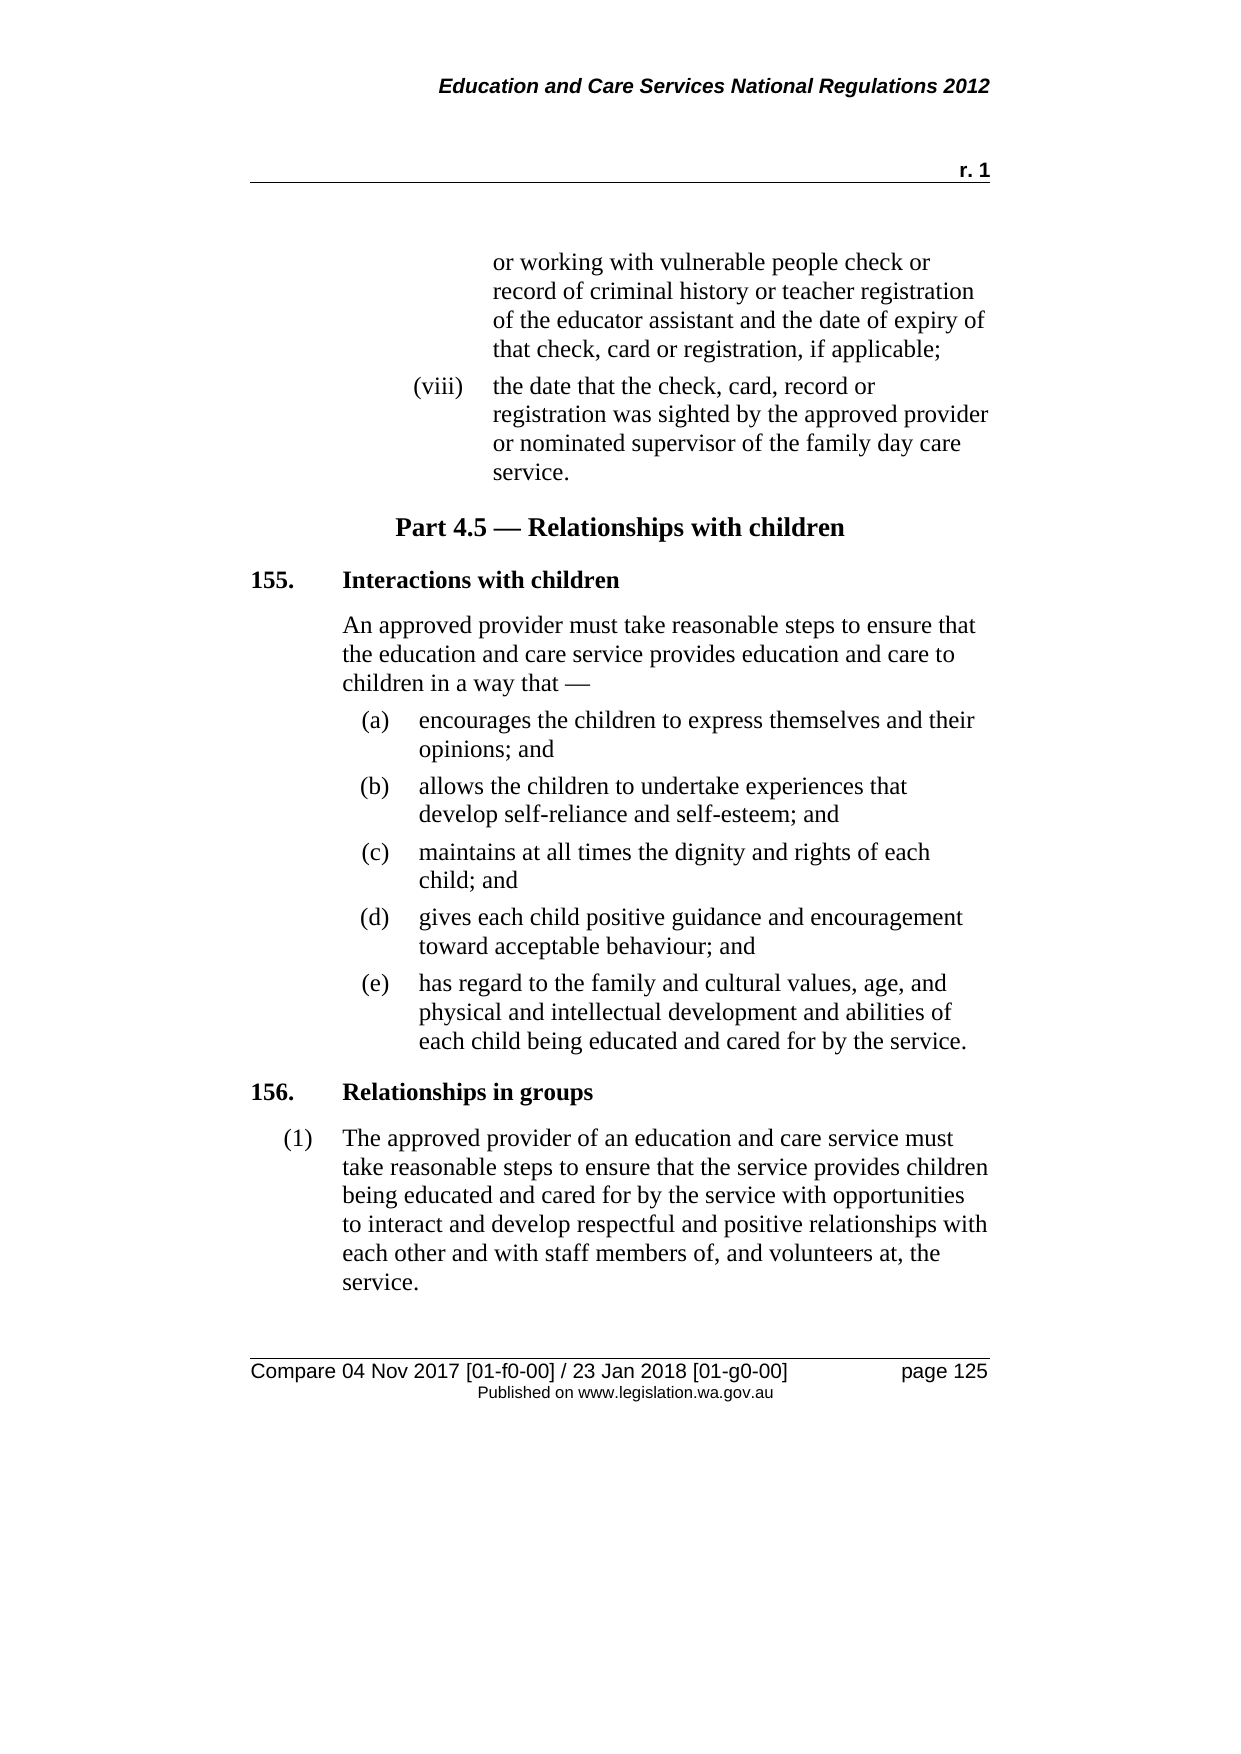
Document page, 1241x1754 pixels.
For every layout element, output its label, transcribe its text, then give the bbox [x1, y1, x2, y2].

text (b) allows the children to undertake experiences that develop self-reliance and self-esteem; and [250, 771, 990, 828]
subtitle Part 4.5 — Relationships with children [250, 511, 990, 542]
text (viii) the date that the check, card, record or registration was sighted by the approved provider or nominated supervisor of the family day care service. [250, 371, 990, 486]
subtitle 155. Interactions with children [250, 565, 990, 594]
text (d) gives each child positive guidance and encouragement toward acceptable behaviour; and [250, 902, 990, 960]
text (e) has regard to the family and cultural values, age, and physical and intellectual development and abilities of each child being educated and cared for by the service. [250, 968, 990, 1054]
text (c) maintains at all times the dignity and rights of each child; and [250, 837, 990, 894]
text An approved provider must take reasonable steps to ensure that the education and care service provides education and care to children in a way that — [250, 610, 990, 697]
text (1) The approved provider of an education and care service must take reasonable steps to ensure that the service provides children being educated and cared for by the service with opportunities to interact and develop respectful and positive relationships with each other and with staff members of, and volunteers at, the service. [250, 1123, 990, 1295]
text (a) encourages the children to express themselves and their opinions; and [250, 705, 990, 762]
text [250, 247, 990, 362]
subtitle 156. Relationships in groups [250, 1077, 990, 1106]
